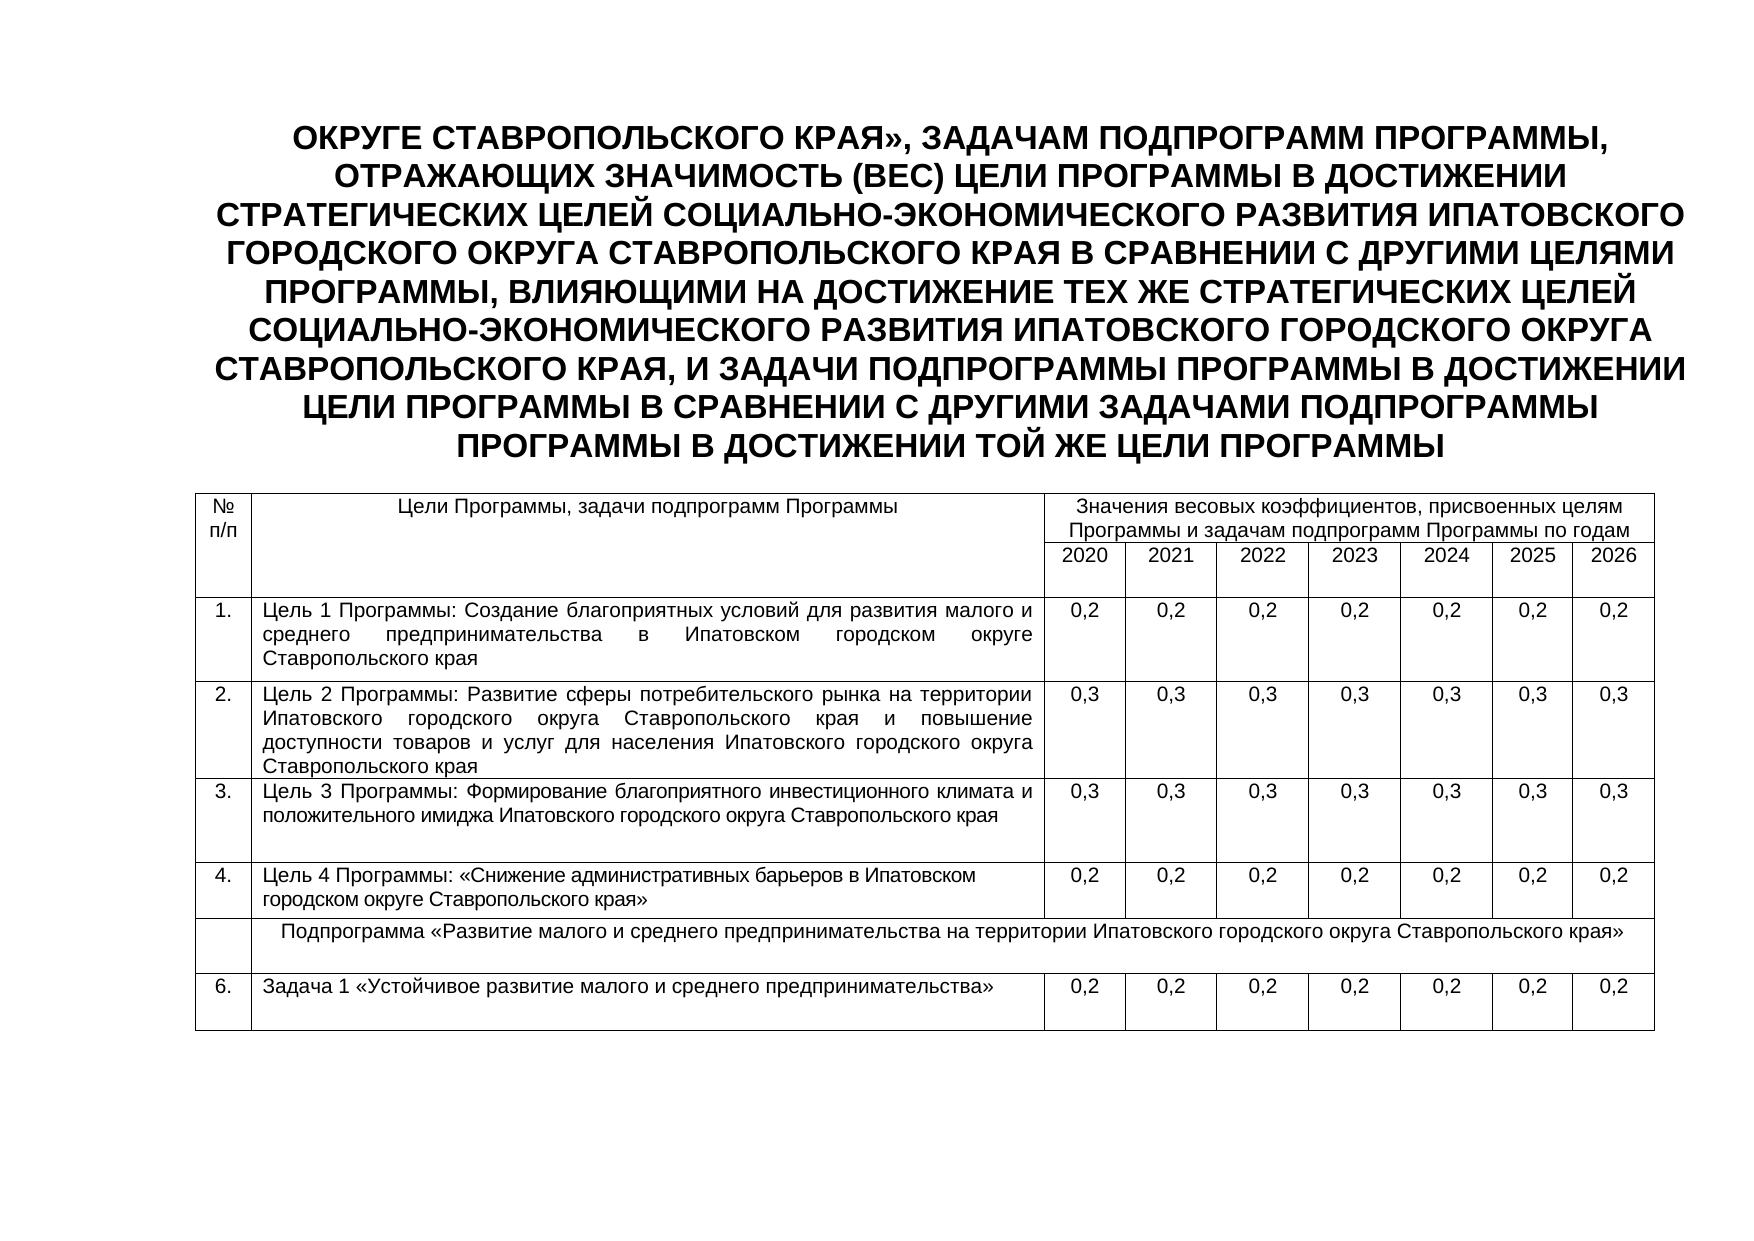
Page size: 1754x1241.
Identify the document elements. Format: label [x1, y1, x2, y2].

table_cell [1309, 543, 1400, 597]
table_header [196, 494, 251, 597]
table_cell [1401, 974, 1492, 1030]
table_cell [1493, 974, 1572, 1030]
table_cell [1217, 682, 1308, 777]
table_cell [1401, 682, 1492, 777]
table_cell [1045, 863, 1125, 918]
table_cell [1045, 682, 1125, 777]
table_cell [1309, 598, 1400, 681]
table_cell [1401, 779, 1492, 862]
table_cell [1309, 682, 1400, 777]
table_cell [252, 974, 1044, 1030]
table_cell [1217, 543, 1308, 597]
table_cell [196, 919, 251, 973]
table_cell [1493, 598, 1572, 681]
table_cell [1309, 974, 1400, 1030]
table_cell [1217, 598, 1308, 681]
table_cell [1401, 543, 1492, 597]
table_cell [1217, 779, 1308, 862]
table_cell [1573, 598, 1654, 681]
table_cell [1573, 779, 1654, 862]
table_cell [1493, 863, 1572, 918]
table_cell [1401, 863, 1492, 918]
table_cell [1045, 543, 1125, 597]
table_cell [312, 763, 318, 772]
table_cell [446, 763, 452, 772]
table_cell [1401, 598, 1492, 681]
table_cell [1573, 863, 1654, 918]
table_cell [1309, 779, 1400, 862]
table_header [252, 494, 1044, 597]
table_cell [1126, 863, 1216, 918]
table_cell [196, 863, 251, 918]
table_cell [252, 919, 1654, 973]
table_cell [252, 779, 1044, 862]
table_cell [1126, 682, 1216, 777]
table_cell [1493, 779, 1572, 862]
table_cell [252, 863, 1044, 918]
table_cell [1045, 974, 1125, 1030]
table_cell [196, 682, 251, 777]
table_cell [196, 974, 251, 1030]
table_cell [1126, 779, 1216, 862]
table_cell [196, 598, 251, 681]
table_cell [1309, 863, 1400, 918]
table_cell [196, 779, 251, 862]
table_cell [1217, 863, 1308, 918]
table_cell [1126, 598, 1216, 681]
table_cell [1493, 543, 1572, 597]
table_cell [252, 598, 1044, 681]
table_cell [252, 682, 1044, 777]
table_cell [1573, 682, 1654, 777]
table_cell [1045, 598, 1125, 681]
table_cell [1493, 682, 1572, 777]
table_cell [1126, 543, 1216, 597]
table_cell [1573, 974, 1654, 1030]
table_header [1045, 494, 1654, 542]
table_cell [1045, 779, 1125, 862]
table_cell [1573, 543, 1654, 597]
text [207, 118, 1695, 464]
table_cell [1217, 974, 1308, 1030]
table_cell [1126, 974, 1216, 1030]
